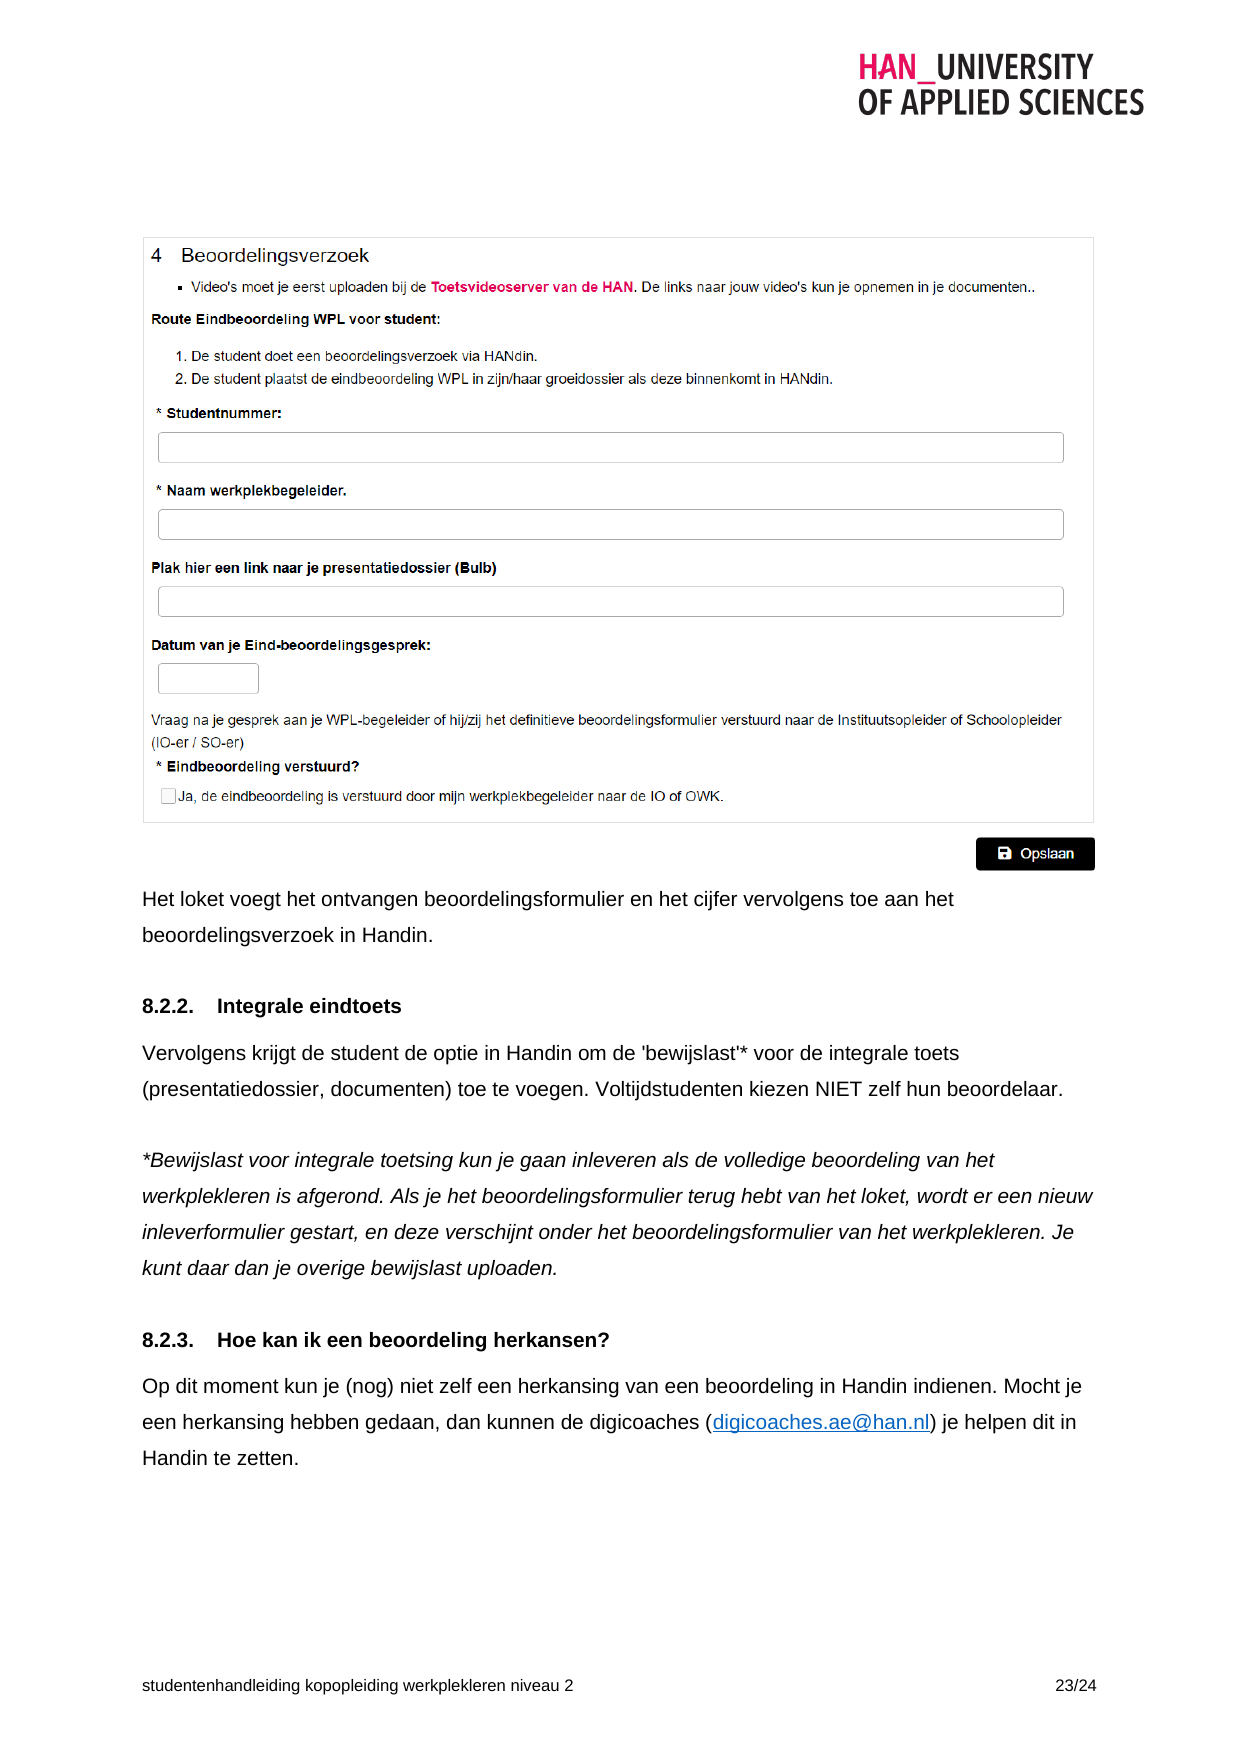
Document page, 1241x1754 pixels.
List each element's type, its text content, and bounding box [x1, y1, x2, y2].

text Het loket voegt het ontvangen beoordelingsformulier en het cijfer vervolgens toe aan het beoordelingsverzoek in Handin. [142, 887, 1098, 946]
text *Bewijslast voor integrale toetsing kun je gaan inleveren als de volledige beoordeling van het werkplekleren is afgerond. Als je het beoordelingsformulier terug hebt van het loket, wordt er een nieuw inleverformulier gestart, en deze verschijnt onder het beoordelingsformulier van het werkplekleren. Je kunt daar dan je overige bewijslast uploaden. [142, 1148, 1098, 1280]
subtitle Integrale eindtoets [142, 994, 1098, 1018]
text Vervolgens krijgt de student de optie in Handin om de 'bewijslast'* voor de integrale toets (presentatiedossier, documenten) toe te voegen. Voltijdstudenten kiezen NIET zelf hun beoordelaar. [142, 1041, 1098, 1100]
text Op dit moment kun je (nog) niet zelf een herkansing van een beoordeling in Handin indienen. Mocht je een herkansing hebben gedaan, dan kunnen de digicoaches (digicoaches.ae@han.nl) je helpen dit in Handin te zetten. [142, 1374, 1098, 1470]
picture [805, 0, 1198, 169]
subtitle Hoe kan ik een beoordeling herkansen? [142, 1328, 1098, 1352]
picture [141, 236, 1099, 875]
